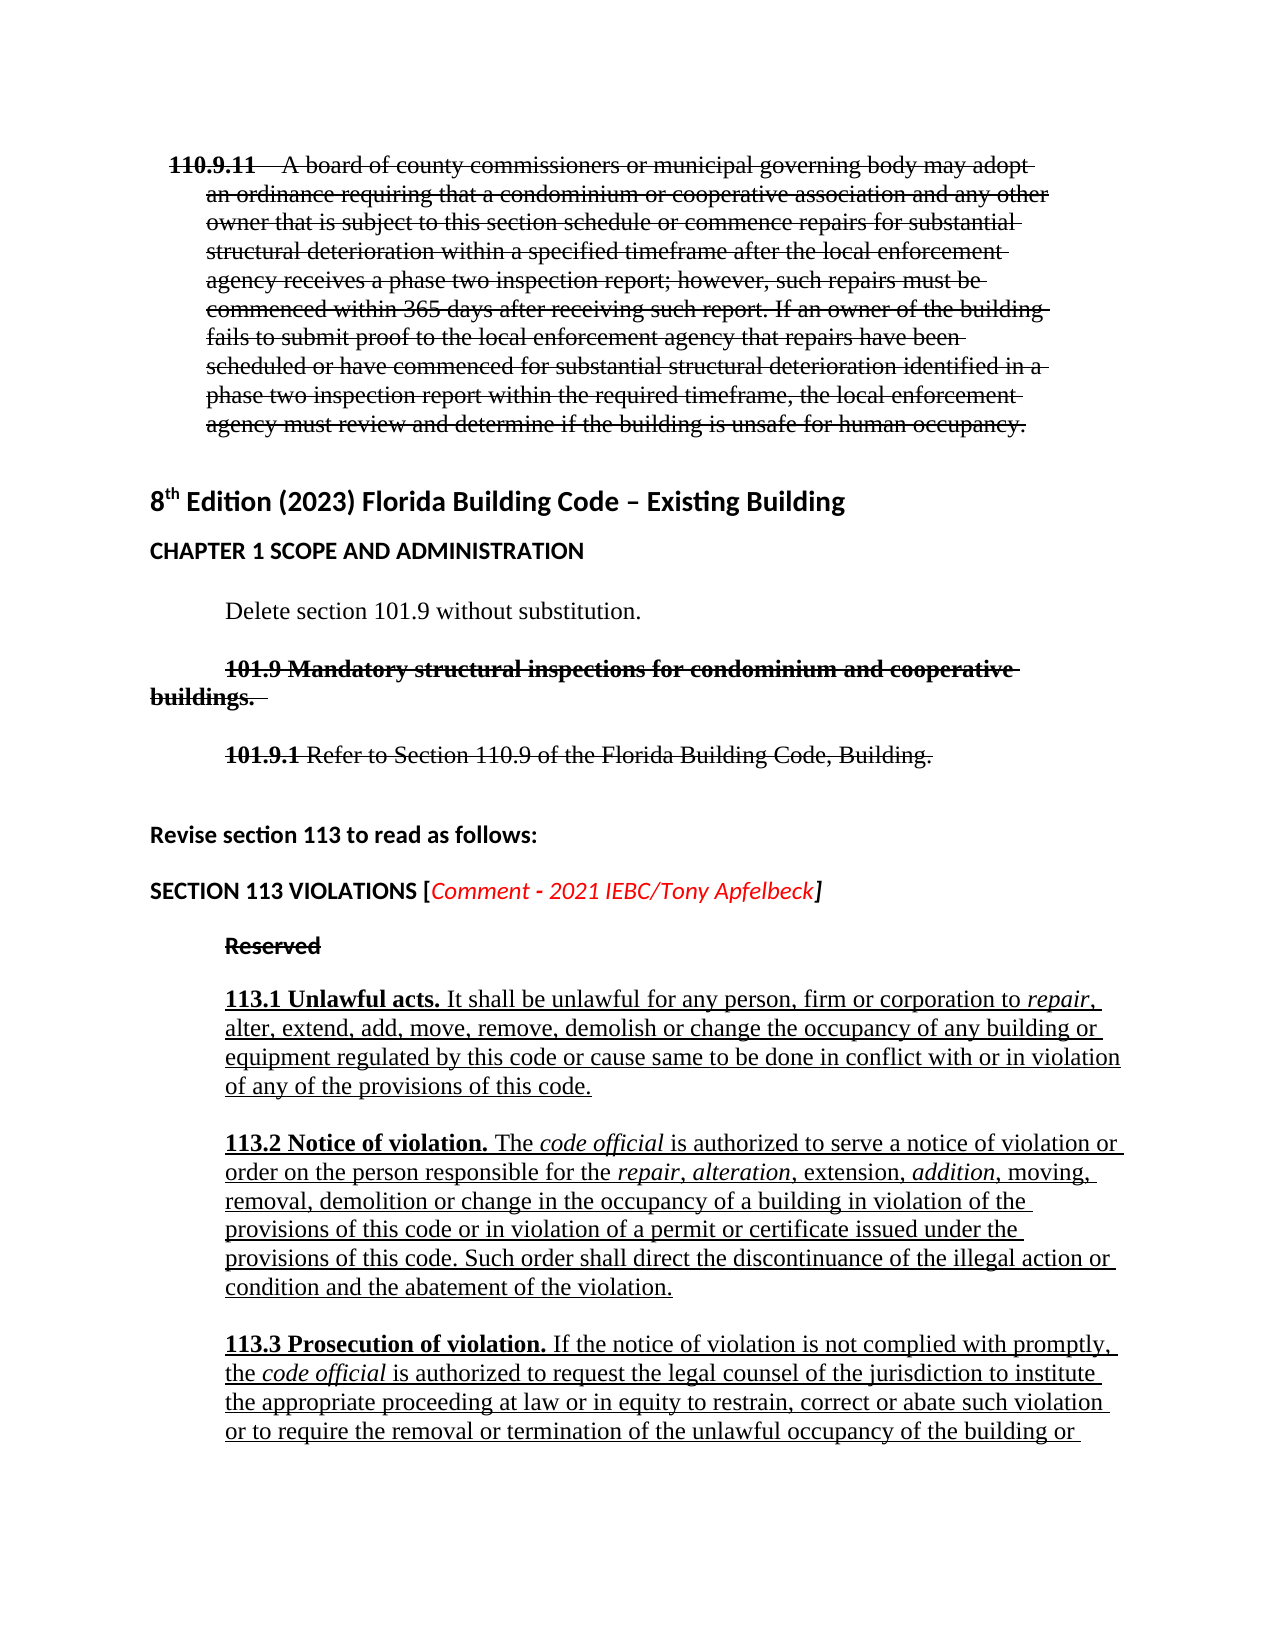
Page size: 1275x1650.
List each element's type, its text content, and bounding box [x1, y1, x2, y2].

text 8th Edition (2023) Florida Building Code – Existing Building [150, 483, 1125, 518]
text 113.2 Notice of violation. The code official is authorized to serve a notice of violation or order on the person responsible for the repair, alteration, extension, addition, moving, removal, demolition or change in the occupancy of a building in violation of the provisions of this code or in violation of a permit or certificate issued under the provisions of this code. Such order shall direct the discontinuance of the illegal action or condition and the abatement of the violation. [225, 1128, 1125, 1301]
text 101.9 Mandatory structural inspections for condominium and cooperative buildings. [150, 654, 1125, 711]
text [225, 1329, 1125, 1444]
text 101.9.1 Refer to Section 110.9 of the Florida Building Code, Building. [150, 740, 1125, 769]
text 113.1 Unlawful acts. It shall be unlawful for any person, firm or corporation to repair, alter, extend, add, move, remove, demolish or change the occupancy of any building or equipment regulated by this code or cause same to be done in conflict with or in violation of any of the provisions of this code. [225, 984, 1125, 1099]
text Revise section 113 to read as follows: [150, 819, 1125, 850]
text 110.9.11 A board of county commissioners or municipal governing body may adopt an ordinance requiring that a condominium or cooperative association and any other owner that is subject to this section schedule or commence repairs for substantial structural deterioration within a specified timeframe after the local enforcement agency receives a phase two inspection report; however, such repairs must be commenced within 365 days after receiving such report. If an owner of the building fails to submit proof to the local enforcement agency that repairs have been scheduled or have commenced for substantial structural deterioration identified in a phase two inspection report within the required timeframe, the local enforcement agency must review and determine if the building is unsafe for human occupancy. [169, 150, 1050, 437]
text Reserved [150, 930, 1125, 961]
text SECTION 113 VIOLATIONS [Comment - 2021 IEBC/Tony Apfelbeck] [150, 876, 1125, 906]
text Delete section 101.9 without substitution. [150, 596, 1125, 625]
text CHAPTER 1 SCOPE AND ADMINISTRATION [150, 535, 1125, 566]
